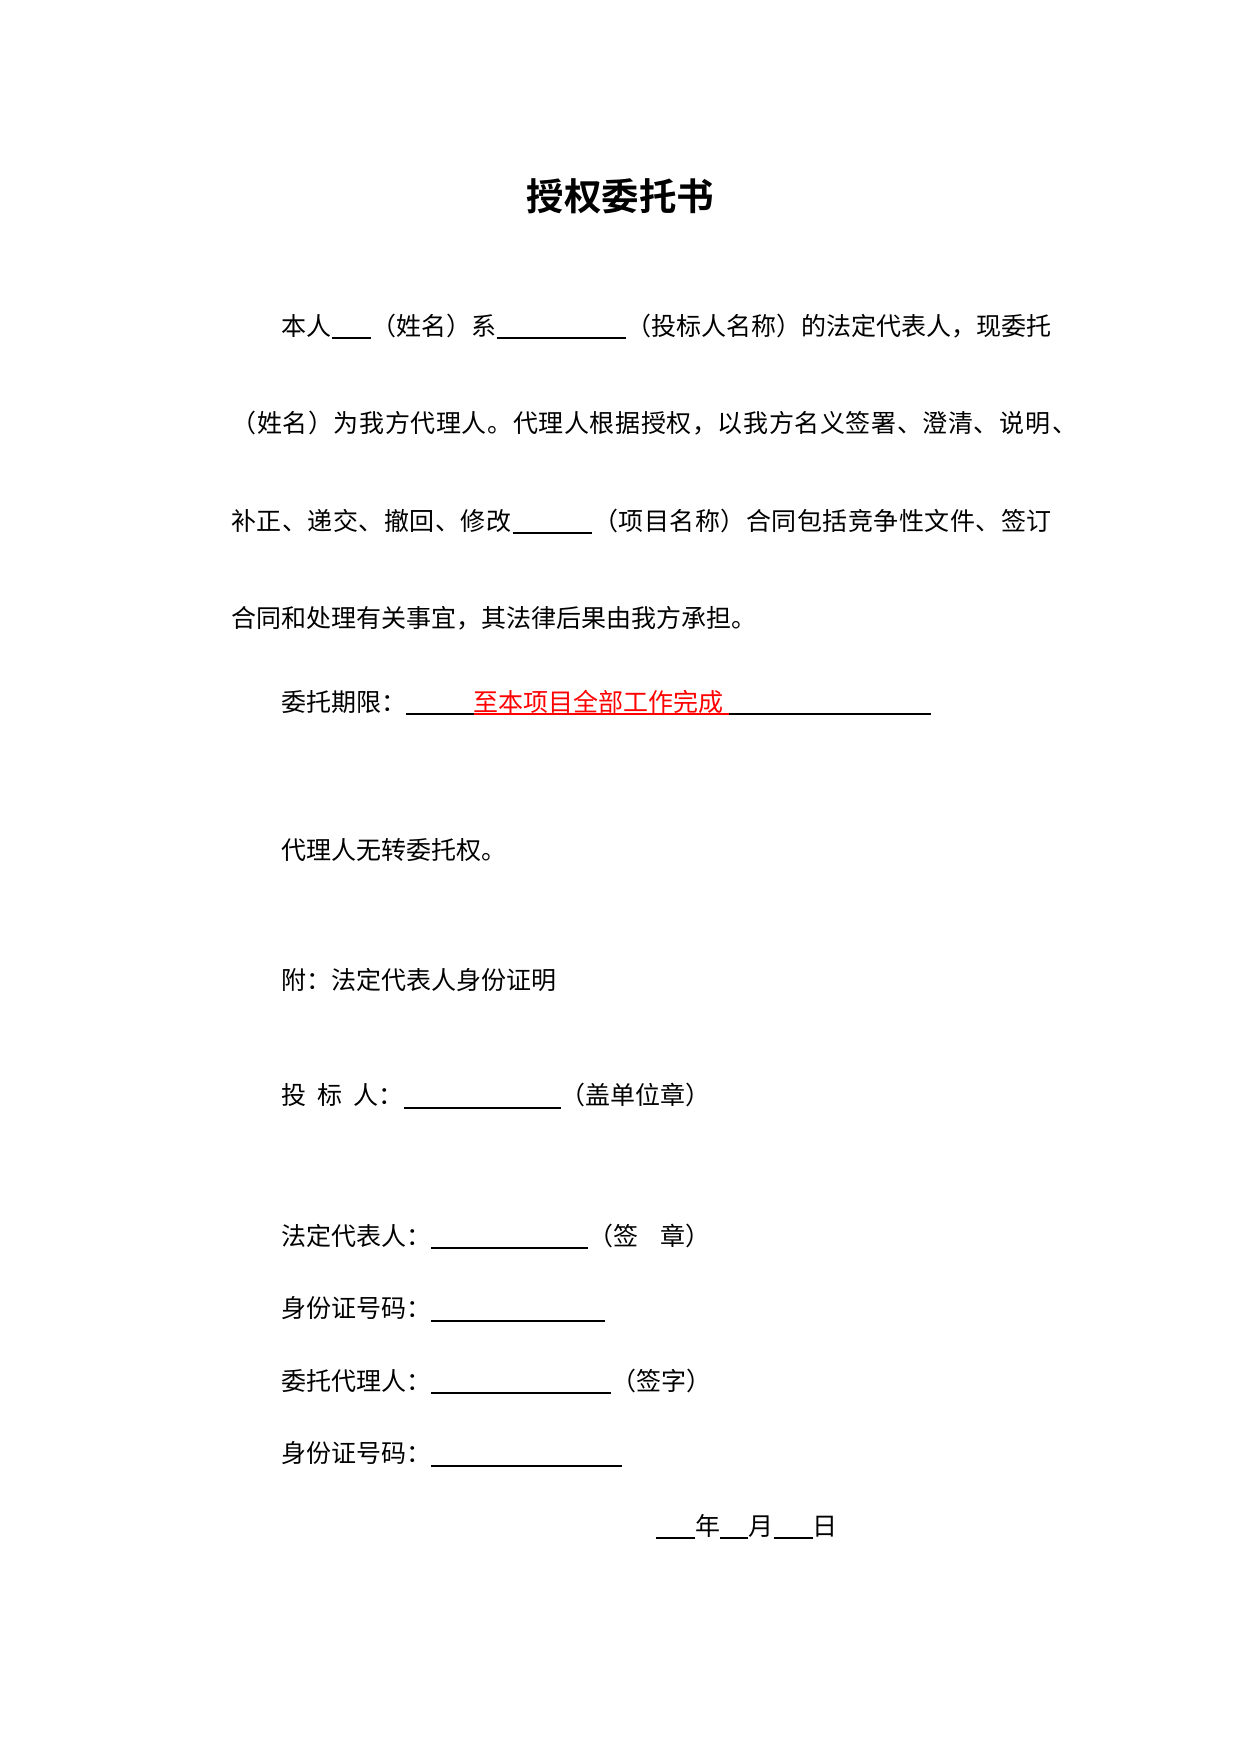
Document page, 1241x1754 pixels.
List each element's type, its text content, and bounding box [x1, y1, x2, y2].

text 本人 （姓名）系 （投标人名称）的法定代表人，现委托 （姓名）为我方代理人。代理人根据授权，以我方名义签署、澄清、说明、补正、递交、撤回、修改 （项目名称）合同包括竞争性文件、签订合同和处理有关事宜，其法律后果由我方承担。 [231, 292, 1053, 649]
text 委托代理人： （签字） [231, 1361, 1053, 1398]
text 附：法定代表人身份证明 [231, 946, 1053, 1011]
text 身份证号码： [231, 1434, 1053, 1470]
text 法定代表人： （签 章） [231, 1216, 1053, 1253]
text 委托期限： 至本项目全部工作完成 [231, 668, 1053, 733]
text 授权委托书 [187, 162, 1053, 227]
text 年 月 日 [231, 1506, 969, 1543]
text 代理人无转委托权。 [231, 816, 1053, 881]
text 投 标 人： （盖单位章） [231, 1076, 1053, 1112]
text 身份证号码： [231, 1289, 1053, 1325]
